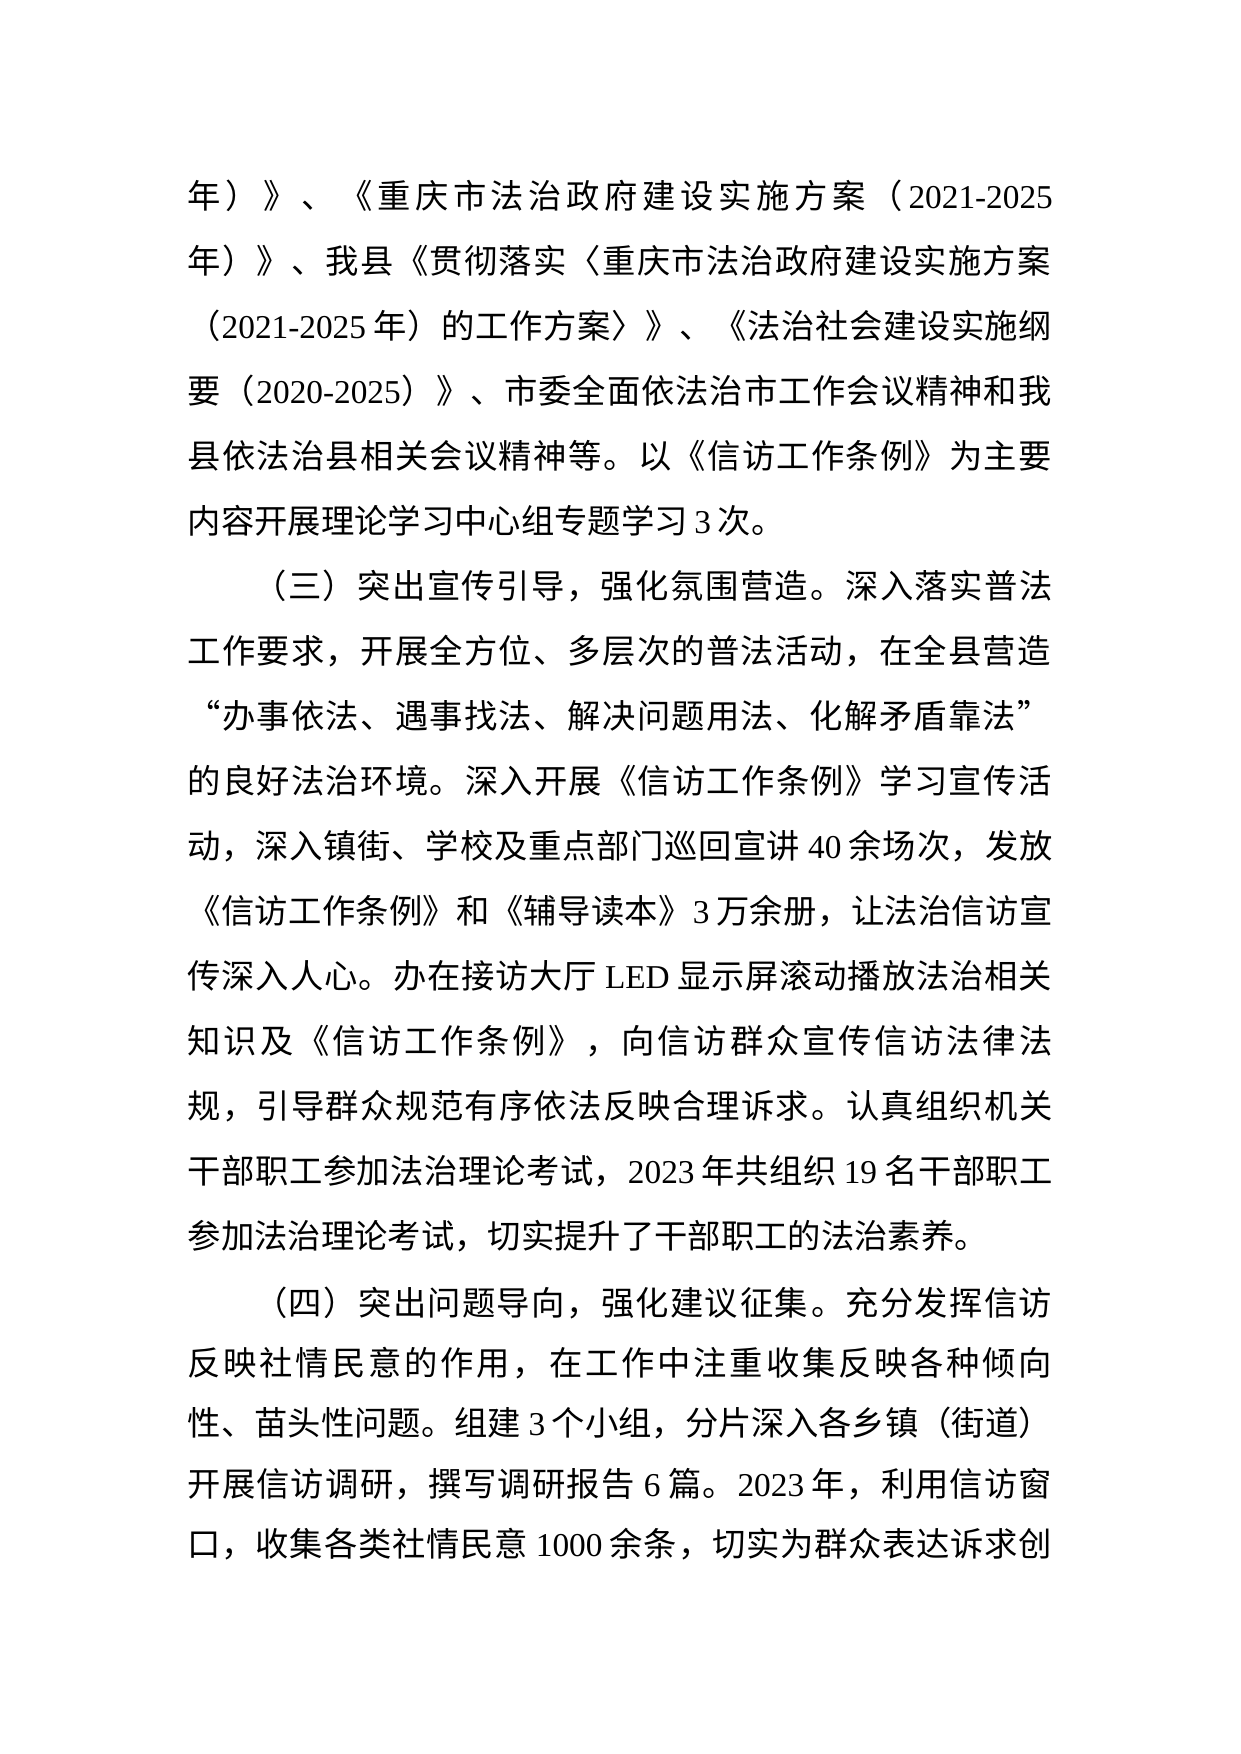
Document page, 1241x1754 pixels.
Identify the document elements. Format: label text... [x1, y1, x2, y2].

text （三）突出宣传引导，强化氛围营造。深入落实普法工作要求，开展全方位、多层次的普法活动，在全县营造“办事依法、遇事找法、解决问题用法、化解矛盾靠法”的良好法治环境。深入开展《信访工作条例》学习宣传活动，深入镇街、学校及重点部门巡回宣讲40余场次，发放《信访工作条例》和《辅导读本》3万余册，让法治信访宣传深入人心。办在接访大厅LED显示屏滚动播放法治相关知识及《信访工作条例》，向信访群众宣传信访法律法规，引导群众规范有序依法反映合理诉求。认真组织机关干部职工参加法治理论考试，2023年共组织19名干部职工参加法治理论考试，切实提升了干部职工的法治素养。 [187, 552, 1053, 1267]
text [187, 1267, 1053, 1568]
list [187, 162, 1053, 552]
